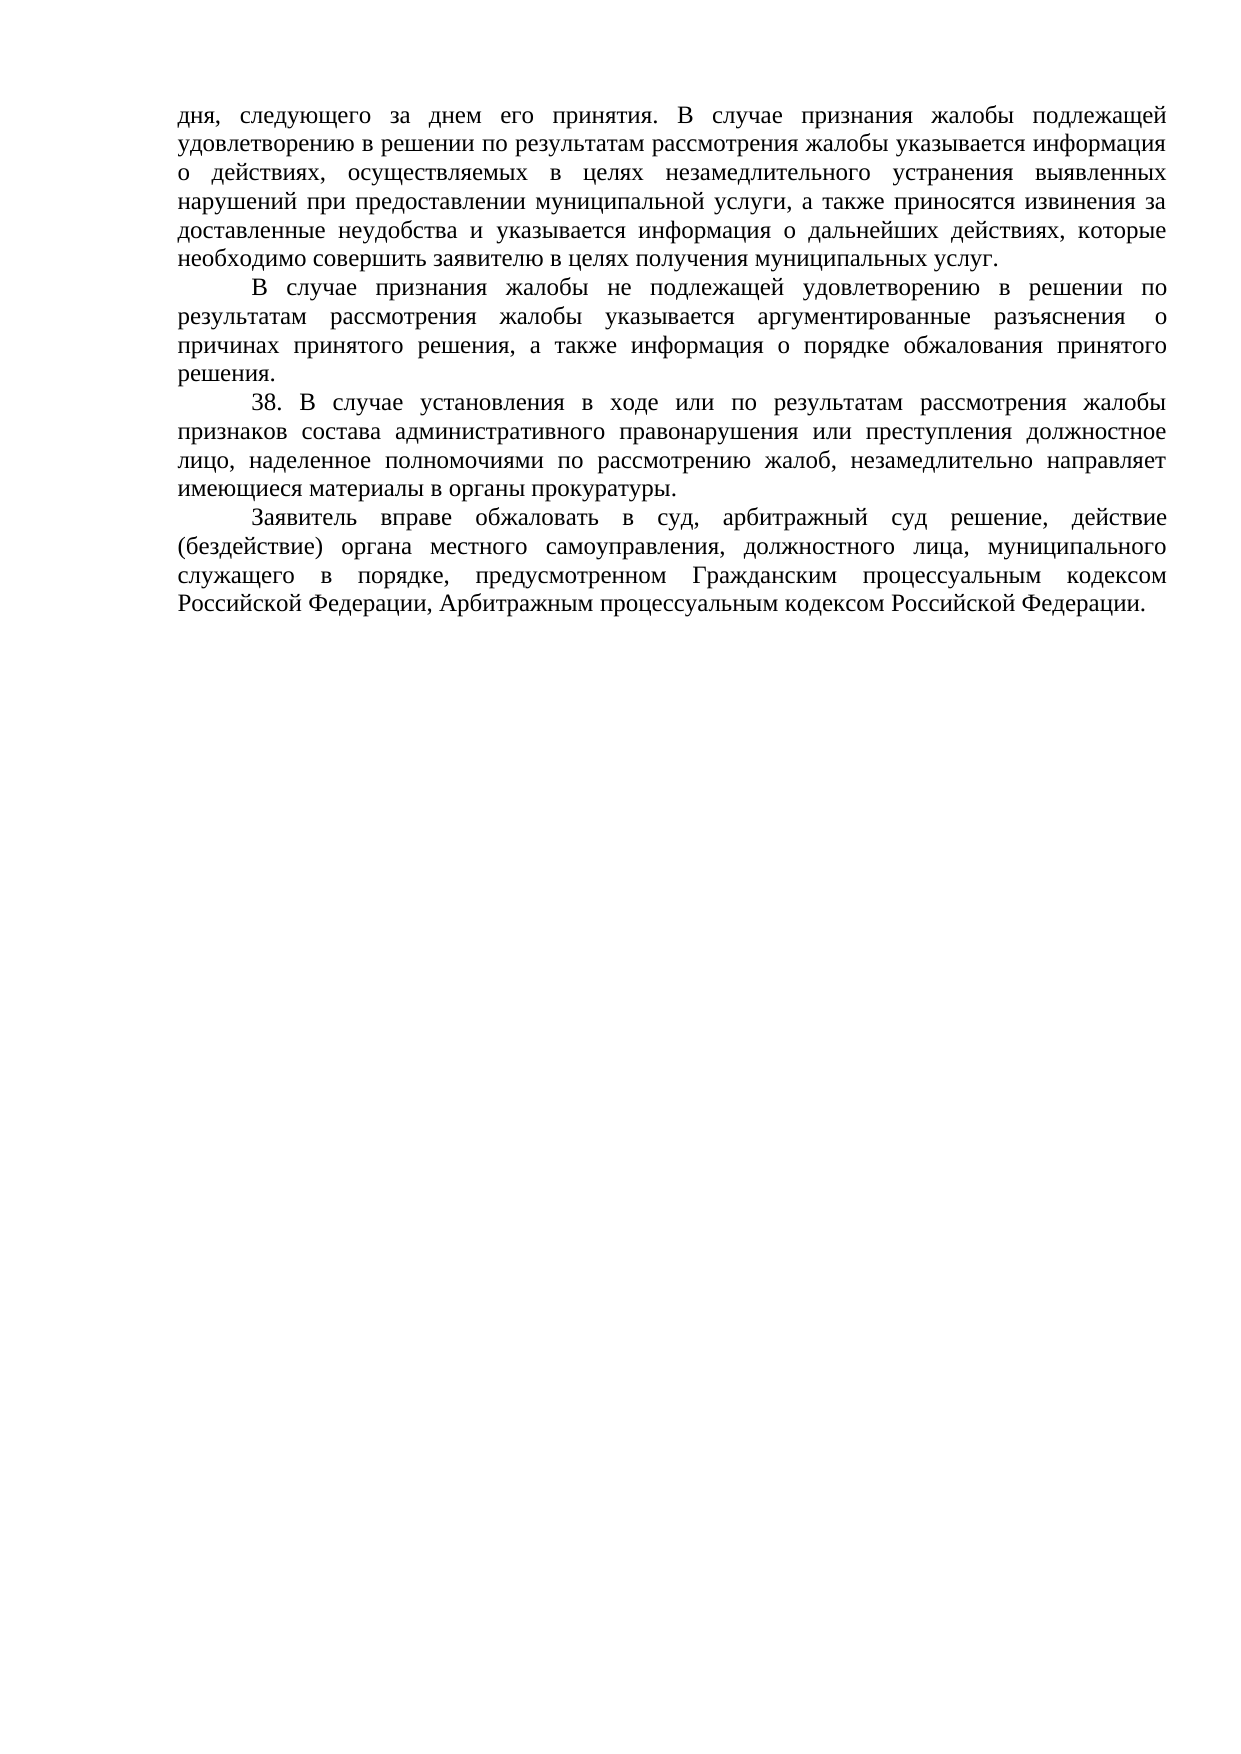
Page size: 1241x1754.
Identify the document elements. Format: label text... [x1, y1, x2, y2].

text В случае признания жалобы не подлежащей удовлетворению в решении по результатам рассмотрения жалобы указывается аргументированные разъяснения о причинах принятого решения, а также информация о порядке обжалования принятого решения. [177, 272, 1167, 387]
text дня, следующего за днем его принятия. В случае признания жалобы подлежащей удовлетворению в решении по результатам рассмотрения жалобы указывается информация о действиях, осуществляемых в целях незамедлительного устранения выявленных нарушений при предоставлении муниципальной услуги, а также приносятся извинения за доставленные неудобства и указывается информация о дальнейших действиях, которые необходимо совершить заявителю в целях получения муниципальных услуг. [177, 100, 1167, 272]
text Заявитель вправе обжаловать в суд, арбитражный суд решение, действие (бездействие) органа местного самоуправления, должностного лица, муниципального служащего в порядке, предусмотренном Гражданским процессуальным кодексом Российской Федерации, Арбитражным процессуальным кодексом Российской Федерации. [177, 502, 1167, 617]
list В случае установления в ходе или по результатам рассмотрения жалобы признаков состава административного правонарушения или преступления должностное лицо, наделенное полномочиями по рассмотрению жалоб, незамедлительно направляет имеющиеся материалы в органы прокуратуры. [177, 387, 1166, 502]
